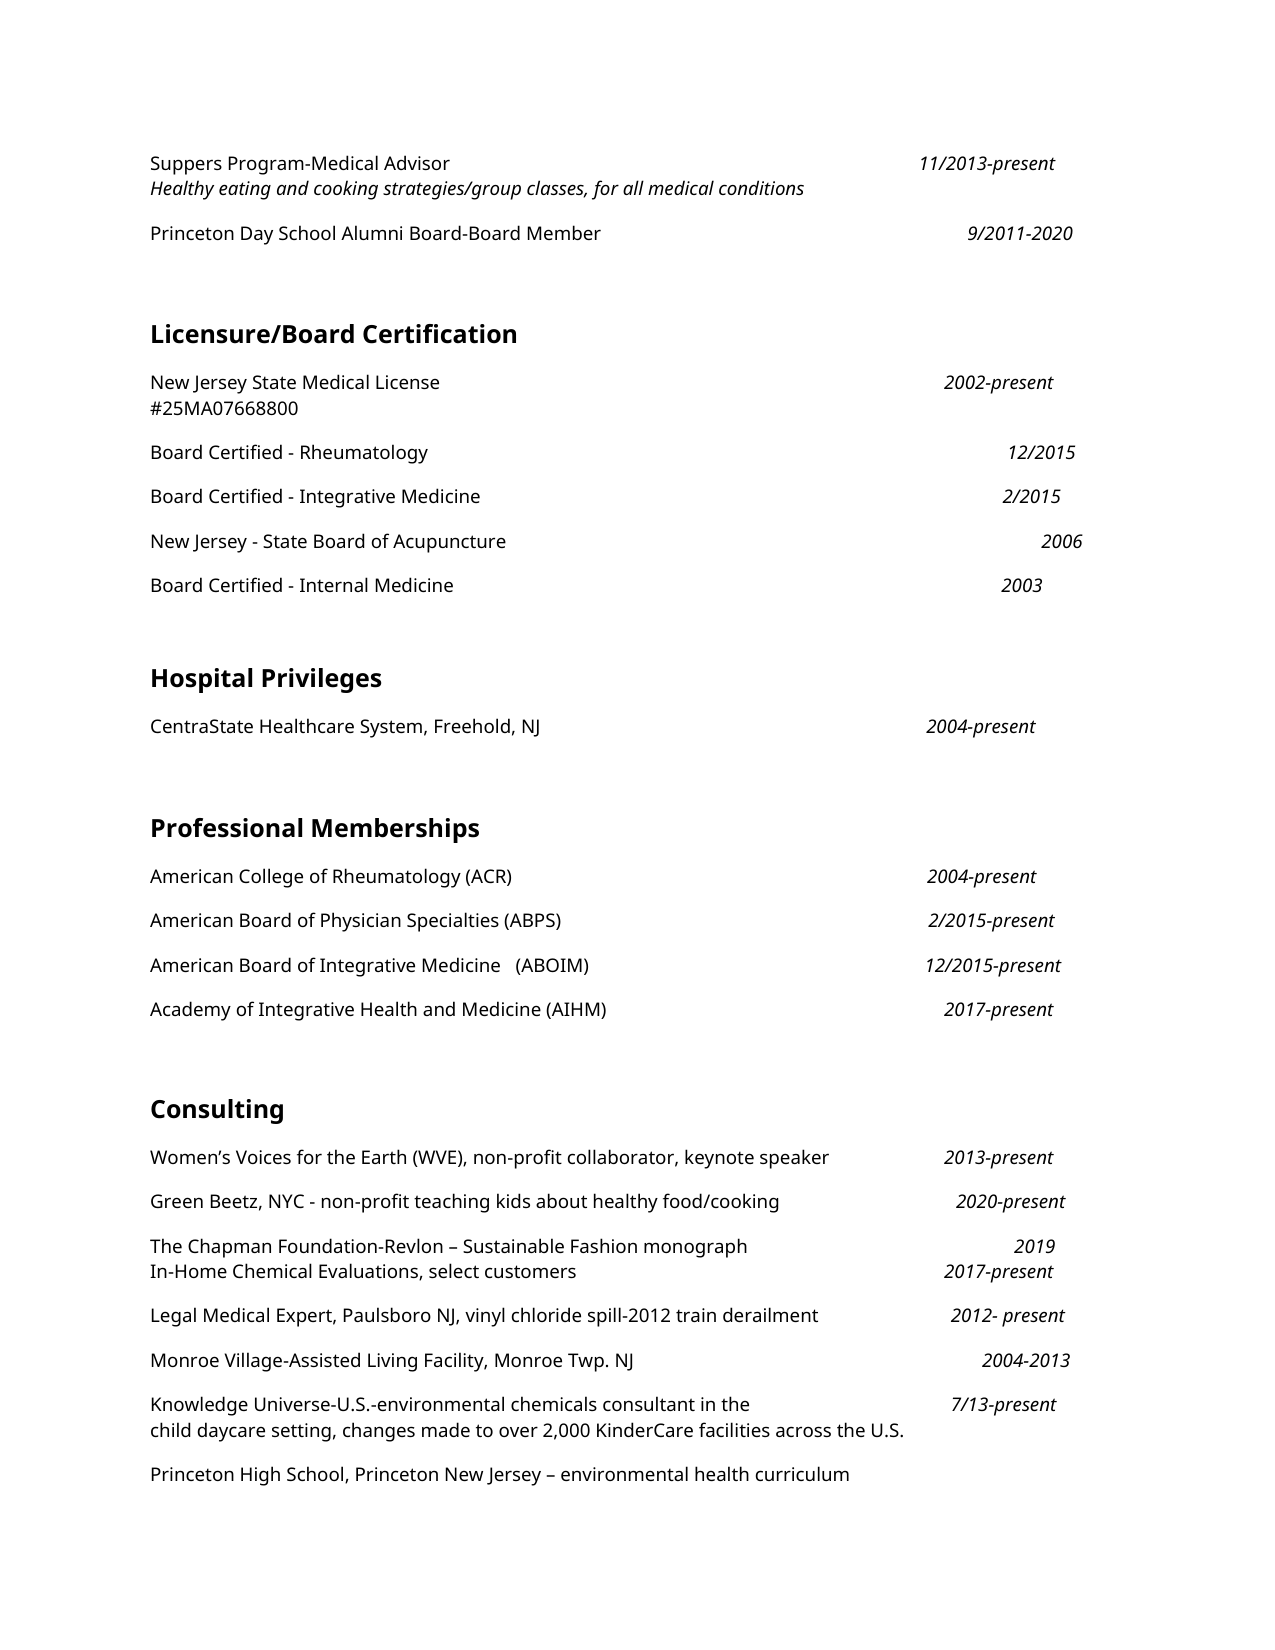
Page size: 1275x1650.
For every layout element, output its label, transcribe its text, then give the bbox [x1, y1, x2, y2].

text American Board of Integrative Medicine (ABOIM) 12/2015-present [150, 952, 1125, 978]
text CentraState Healthcare System, Freehold, NJ 2004-present [150, 714, 1125, 739]
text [150, 1461, 1125, 1487]
text Board Certified - Rheumatology 12/2015 [150, 439, 1125, 465]
text Monroe Village-Assisted Living Facility, Monroe Twp. NJ 2004-2013 [150, 1347, 1125, 1373]
text Board Certified - Integrative Medicine 2/2015 [150, 484, 1125, 509]
text Knowledge Universe-U.S.-environmental chemicals consultant in the 7/13-present child daycare setting, changes made to over 2,000 KinderCare facilities across the U.S. [150, 1391, 1125, 1442]
text New Jersey - State Board of Acupuncture 2006 [150, 528, 1125, 553]
text Academy of Integrative Health and Medicine (AIHM) 2017-present [150, 996, 1125, 1022]
text Princeton Day School Alumni Board-Board Member 9/2011-2020 [150, 220, 1125, 245]
text Legal Medical Expert, Paulsboro NJ, vinyl chloride spill-2012 train derailment 2012- present [150, 1303, 1125, 1328]
text Professional Memberships [150, 811, 1125, 845]
text The Chapman Foundation-Revlon – Sustainable Fashion monograph 2019 In-Home Chemical Evaluations, select customers 2017-present [150, 1233, 1125, 1284]
text Licensure/Board Certification [150, 317, 1125, 351]
text Green Beetz, NYC - non-profit teaching kids about healthy food/cooking 2020-present [150, 1189, 1125, 1214]
text American Board of Physician Specialties (ABPS) 2/2015-present [150, 908, 1125, 933]
text Board Certified - Internal Medicine 2003 [150, 572, 1125, 598]
text Consulting [150, 1092, 1125, 1126]
text Women’s Voices for the Earth (WVE), non-profit collaborator, keynote speaker 2013-present [150, 1144, 1125, 1170]
text American College of Rheumatology (ACR) 2004-present [150, 863, 1125, 889]
text New Jersey State Medical License 2002-present #25MA07668800 [150, 370, 1125, 421]
text Suppers Program-Medical Advisor 11/2013-present Healthy eating and cooking strategies/group classes, for all medical conditions [150, 150, 1125, 201]
text Hospital Privileges [150, 661, 1125, 695]
